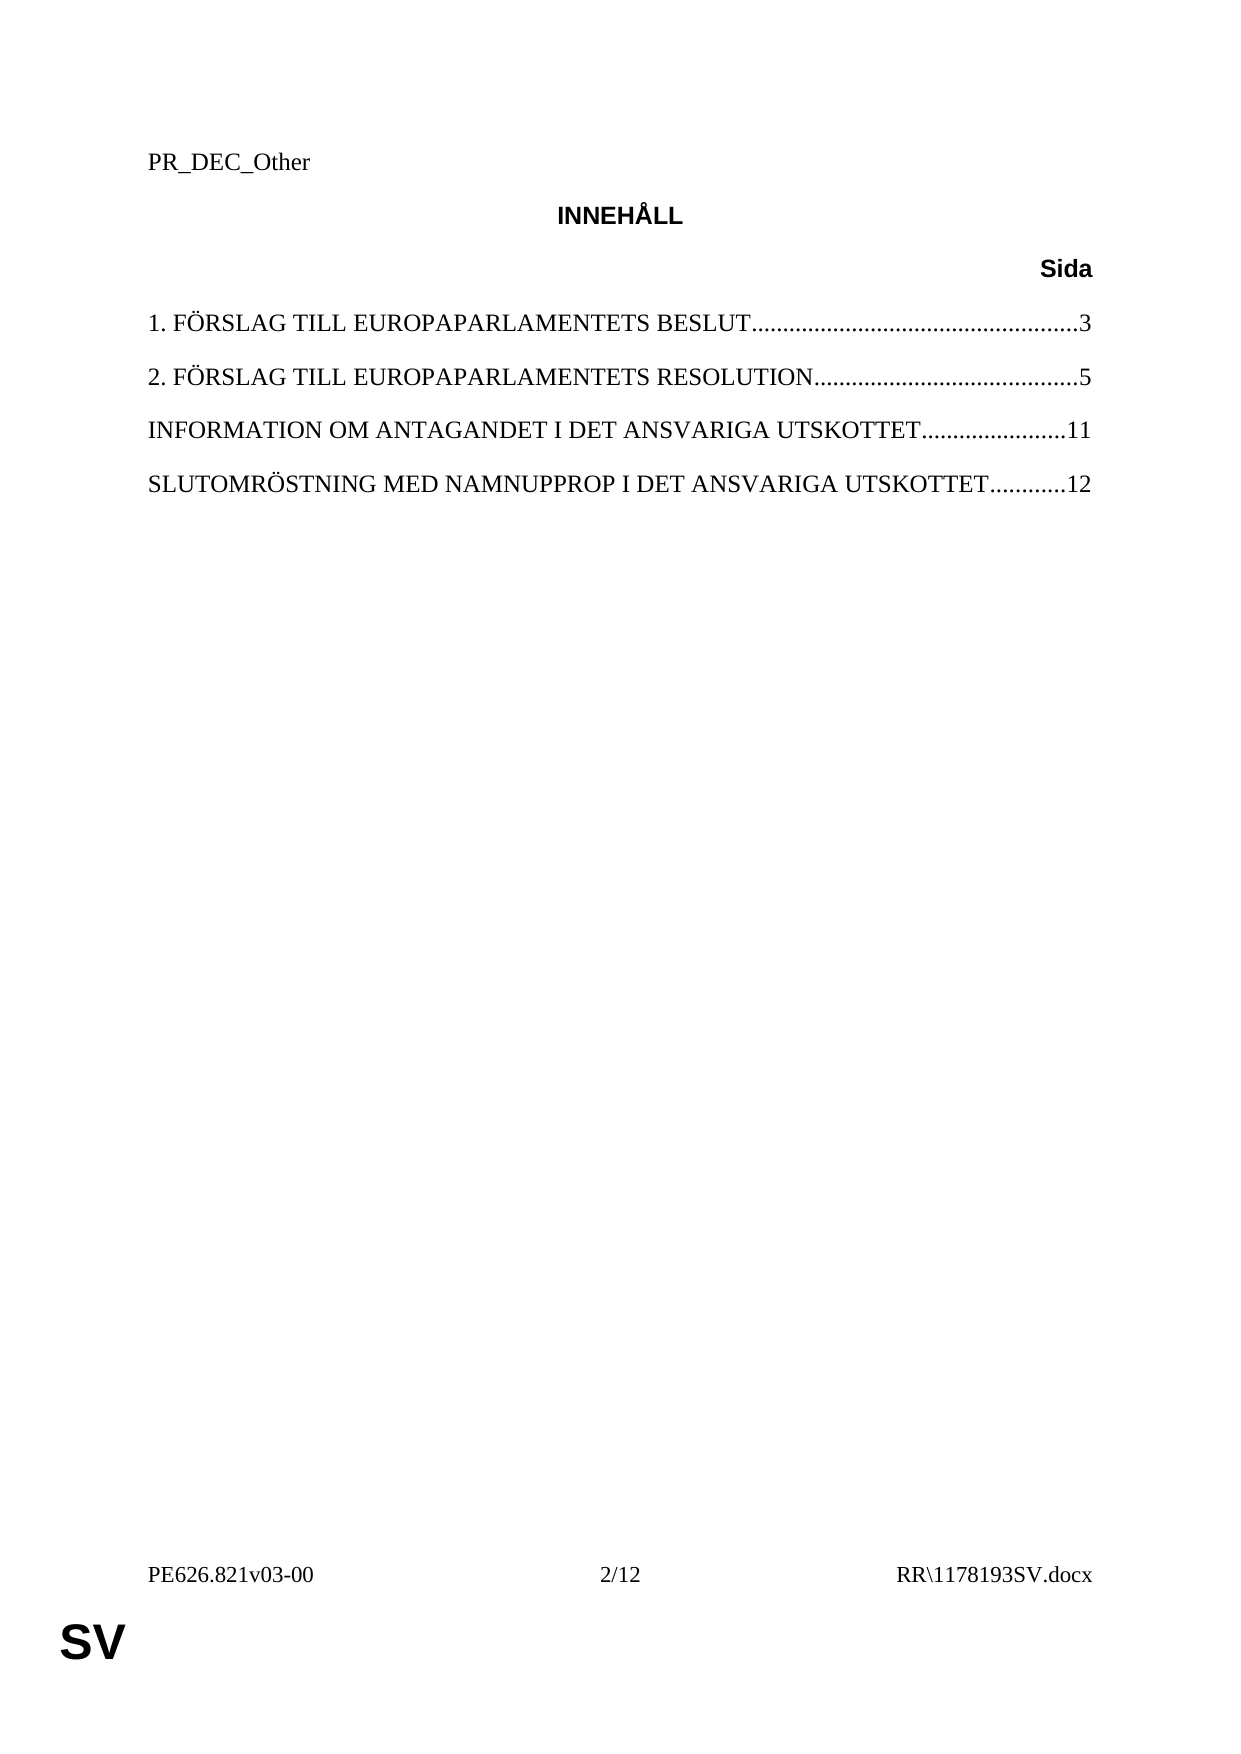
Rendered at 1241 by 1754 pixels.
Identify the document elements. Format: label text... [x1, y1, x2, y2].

text SLUTOMRÖSTNING MED NAMNUPPROP I DET ANSVARIGA UTSKOTTET 12 [148, 469, 1092, 498]
text Sida [148, 254, 1092, 283]
text INFORMATION OM ANTAGANDET I DET ANSVARIGA UTSKOTTET 11 [148, 416, 1092, 444]
subtitle INNEHÅLL [148, 201, 1092, 229]
text 2. FÖRSLAG TILL EUROPAPARLAMENTETS RESOLUTION 5 [148, 362, 1092, 391]
text 1. FÖRSLAG TILL EUROPAPARLAMENTETS BESLUT 3 [148, 308, 1092, 337]
text PR_DEC_Other [148, 147, 1092, 176]
